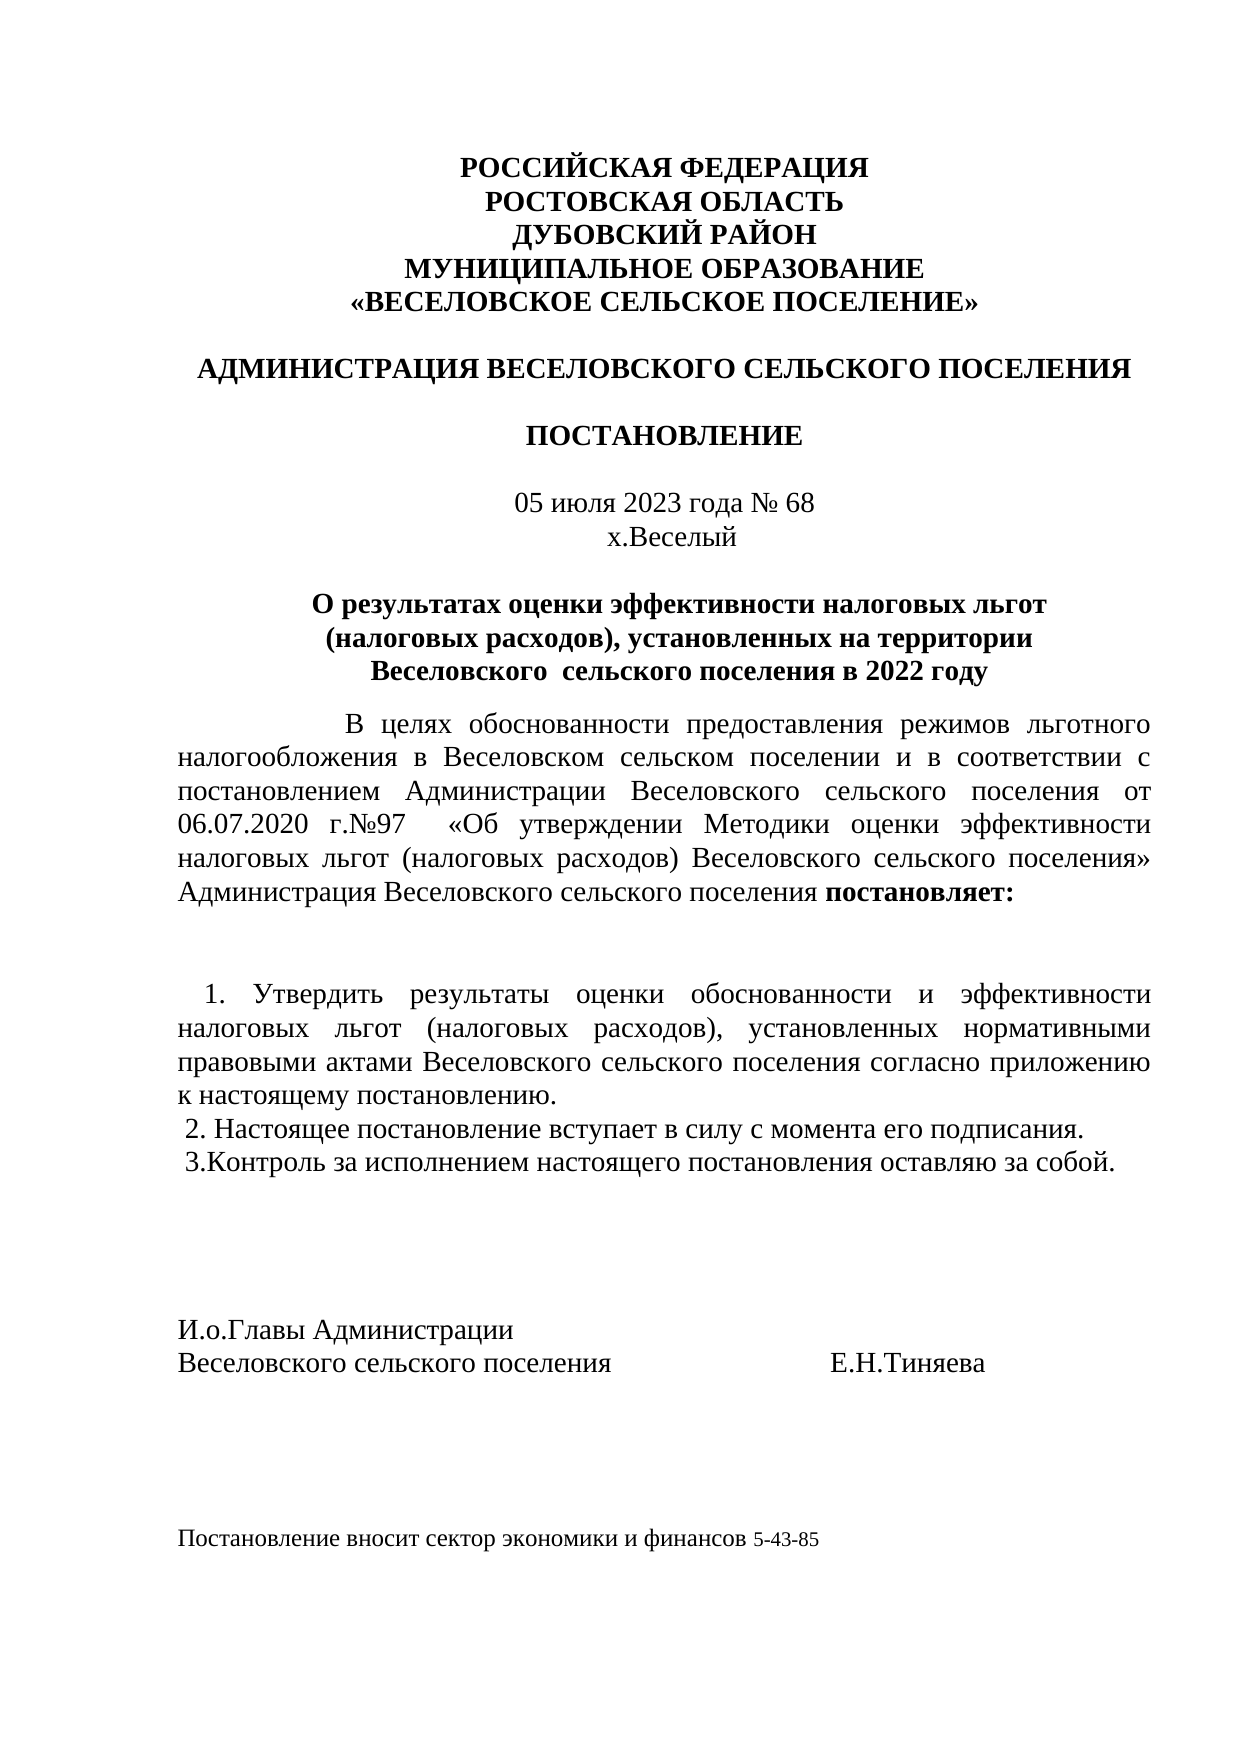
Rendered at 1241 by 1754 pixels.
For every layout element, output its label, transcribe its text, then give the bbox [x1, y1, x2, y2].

text АДМИНИСТРАЦИЯ ВЕСЕЛОВСКОГО СЕЛЬСКОГО ПОСЕЛЕНИЯ [177, 351, 1152, 385]
text (налоговых расходов), установленных на территории [177, 620, 1152, 653]
text ПОСТАНОВЛЕНИЕ [177, 418, 1152, 452]
text Веселовского сельского поселения в 2022 году [177, 653, 1152, 687]
text 05 июля 2023 года № 68 [177, 486, 1152, 519]
text МУНИЦИПАЛЬНОЕ ОБРАЗОВАНИЕ [177, 251, 1152, 284]
text 2. Настоящее постановление вступает в силу с момента его подписания. [177, 1111, 1152, 1144]
text РОССИЙСКАЯ ФЕДЕРАЦИЯ [177, 150, 1152, 184]
text РОСТОВСКАЯ ОБЛАСТЬ [177, 184, 1152, 217]
text Постановление вносит сектор экономики и финансов 5-43-85 [177, 1523, 1152, 1552]
text И.о.Главы Администрации [177, 1312, 1152, 1346]
text В целях обоснованности предоставления режимов льготного налогообложения в Веселовском сельском поселении и в соответствии с постановлением Администрации Веселовского сельского поселения от 06.07.2020 г.№97 «Об утверждении Методики оценки эффективности налоговых льгот (налоговых расходов) Веселовского сельского поселения» Администрация Веселовского сельского поселения постановляет: [177, 706, 1152, 907]
title 1. Утвердить результаты оценки обоснованности и эффективности налоговых льгот (налоговых расходов), установленных нормативными правовыми актами Веселовского сельского поселения согласно приложению к настоящему постановлению. [177, 977, 1152, 1111]
text «ВЕСЕЛОВСКОЕ СЕЛЬСКОЕ ПОСЕЛЕНИЕ» [177, 284, 1152, 318]
text Веселовского сельского поселения Е.Н.Тиняева [177, 1346, 1152, 1379]
text ДУБОВСКИЙ РАЙОН [177, 217, 1152, 251]
text 3.Контроль за исполнением настоящего постановления оставляю за собой. [177, 1144, 1152, 1178]
text О результатах оценки эффективности налоговых льгот [177, 586, 1152, 620]
text х.Веселый [177, 519, 1152, 553]
